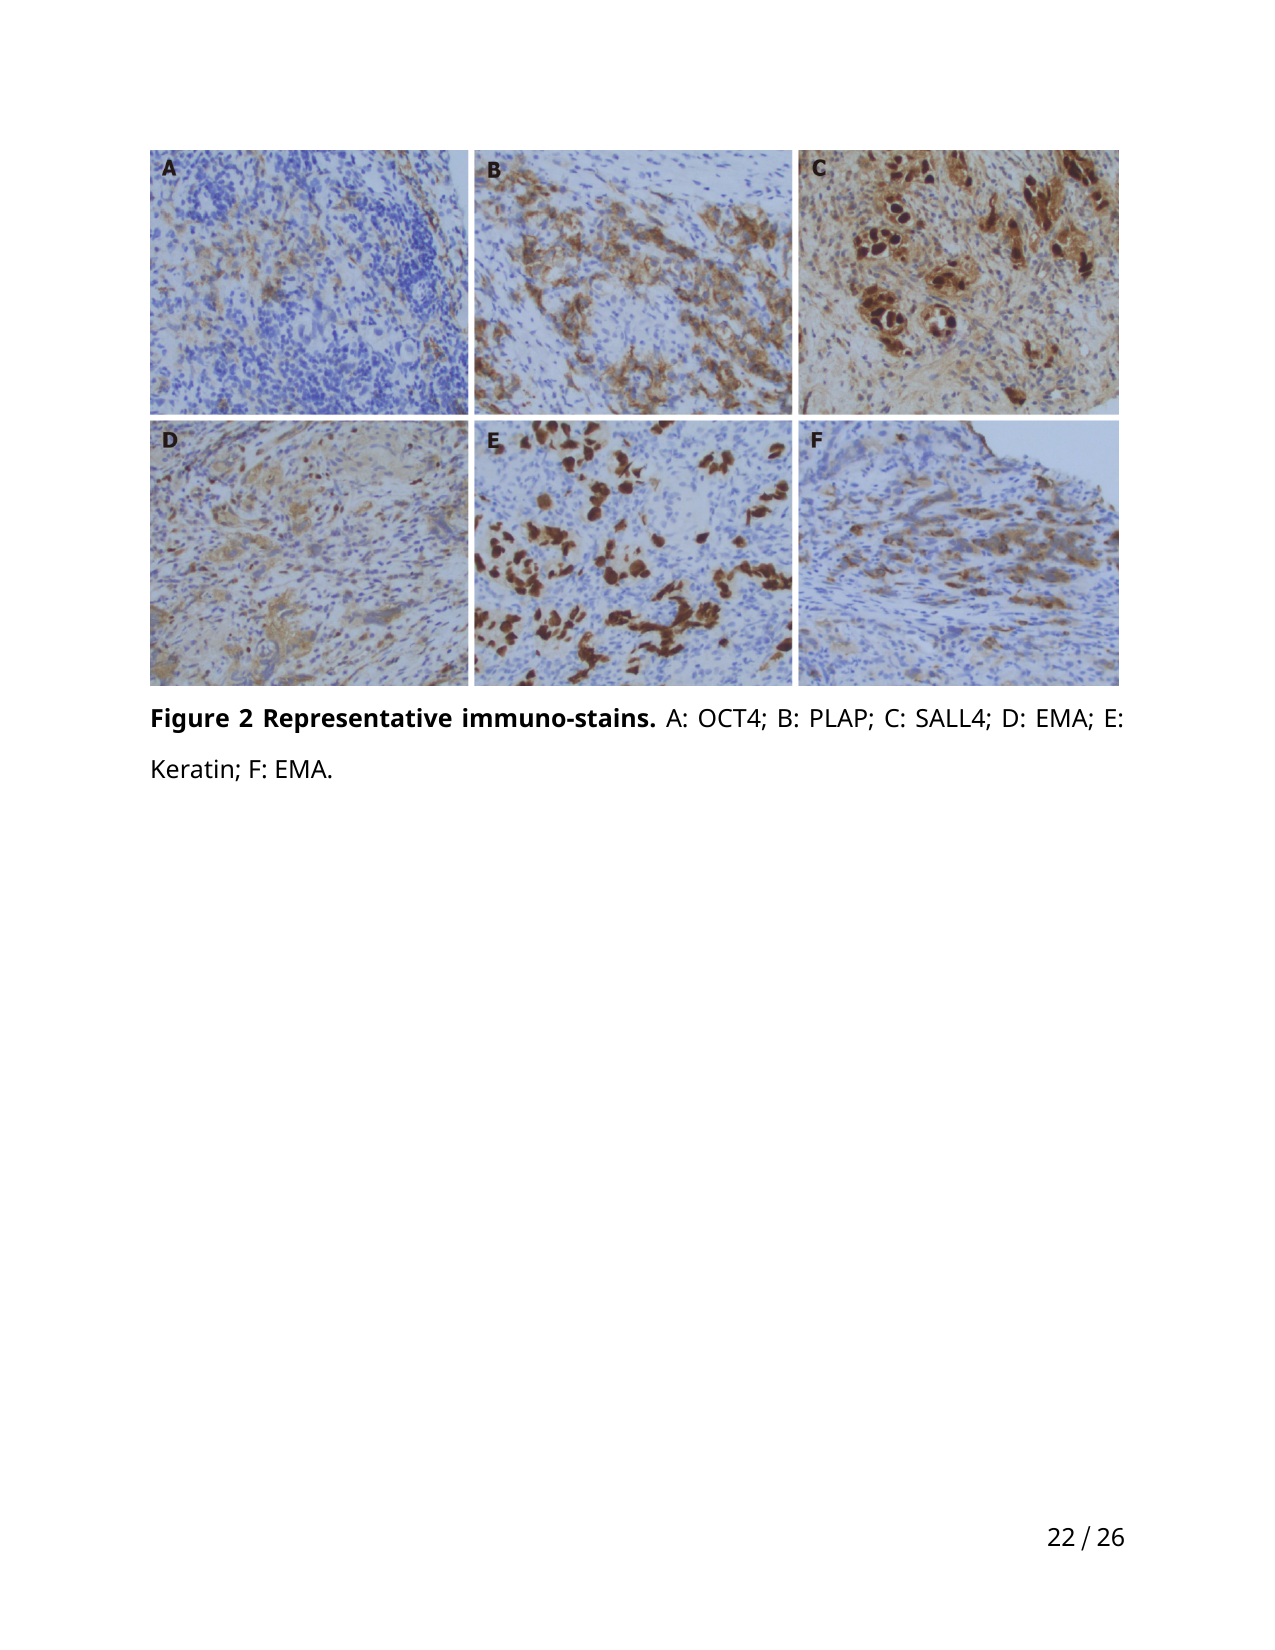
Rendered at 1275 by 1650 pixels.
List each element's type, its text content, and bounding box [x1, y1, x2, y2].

text Figure 2 Representative immuno-stains. A: OCT4; B: PLAP; C: SALL4; D: EMA; E: Keratin; F: EMA. [150, 700, 1125, 785]
picture [150, 150, 1119, 686]
